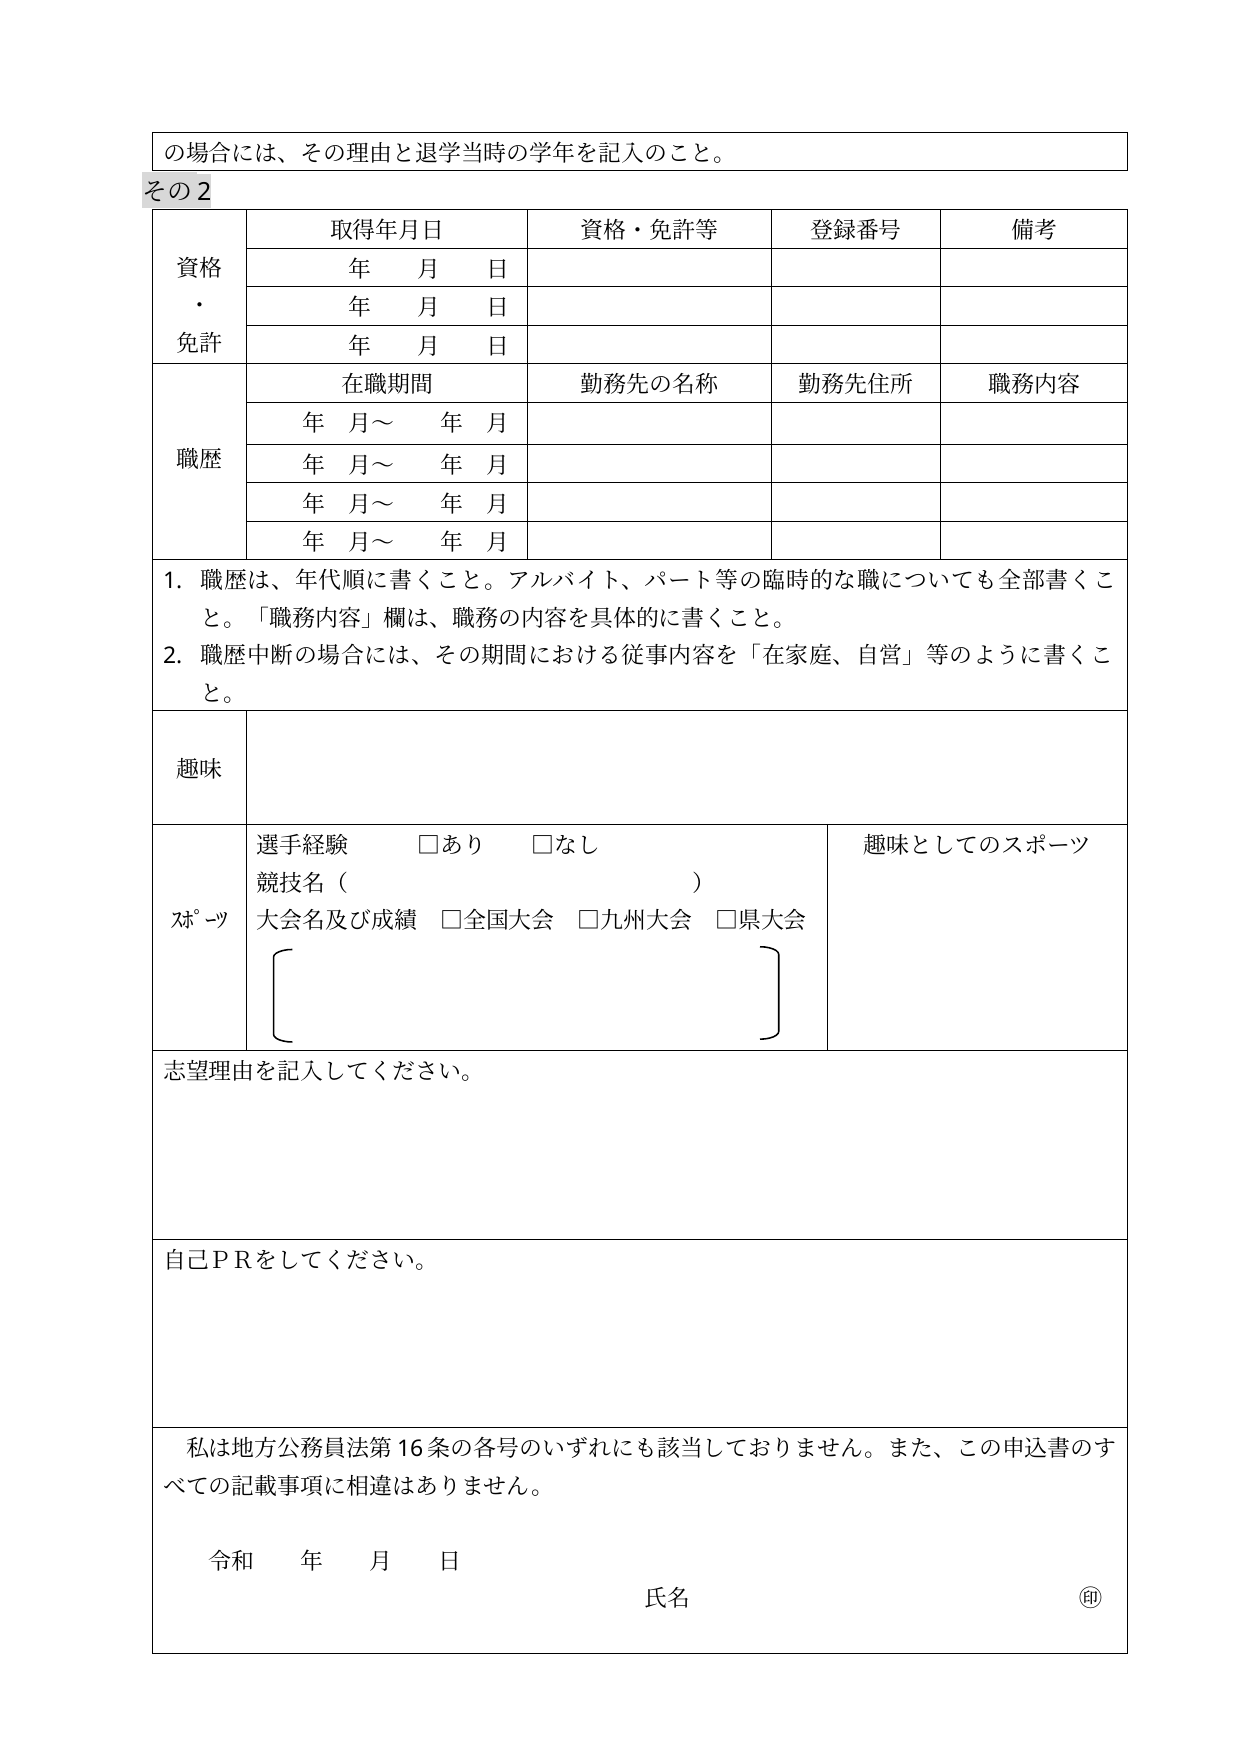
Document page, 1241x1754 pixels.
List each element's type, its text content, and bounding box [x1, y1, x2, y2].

table_cell 職歴は、年代順に書くこと。アルバイト、パート等の臨時的な職についても全部書くこと。「職務内容」欄は、職務の内容を具体的に書くこと。 職歴中断の場合には、その期間における従事内容を「在家庭、自営」等のように書くこと。 [153, 560, 1127, 710]
table_cell [528, 522, 771, 559]
table_cell 年 月～ 年 月 [247, 403, 527, 444]
table_cell 年 月～ 年 月 [247, 522, 527, 559]
table_cell [941, 287, 1127, 324]
table_cell 私は地方公務員法第16条の各号のいずれにも該当しておりません。また、この申込書のすべての記載事項に相違はありません。 令和 年 月 日 氏名 ㊞ [153, 1428, 1127, 1653]
table_cell 選手経験 □あり □なし 競技名（ ） 大会名及び成績 □全国大会 □九州大会 □県大会 [247, 825, 827, 1050]
table_cell 年 月～ 年 月 [247, 483, 527, 521]
table_cell [941, 249, 1127, 286]
table_cell [528, 287, 771, 324]
table_cell 勤務先の名称 [528, 364, 771, 402]
table_cell [772, 522, 940, 559]
table_header 登録番号 [772, 210, 940, 247]
table_cell 年 月～ 年 月 [247, 445, 527, 482]
table_cell [528, 326, 771, 363]
table_header 資格 ・ 免許 [153, 210, 246, 363]
table_header 取得年月日 [247, 210, 527, 247]
table_cell 勤務先住所 [772, 364, 940, 402]
table_cell 職務内容 [941, 364, 1127, 402]
text その2 [142, 171, 1098, 209]
table_cell 在職期間 [247, 364, 527, 402]
table_header 備考 [941, 210, 1127, 247]
table_cell 年 月 日 [247, 326, 527, 363]
table_cell [247, 711, 1127, 824]
table_cell [772, 403, 940, 444]
table_cell [941, 326, 1127, 363]
table_cell [941, 483, 1127, 521]
table_cell [528, 249, 771, 286]
table_cell [772, 445, 940, 482]
table_cell ｽﾎﾟｰﾂ [153, 825, 246, 1050]
table_cell [941, 522, 1127, 559]
table_cell [772, 249, 940, 286]
table_header 資格・免許等 [528, 210, 771, 247]
table_cell [941, 403, 1127, 444]
table_cell [772, 483, 940, 521]
table_cell [941, 445, 1127, 482]
table_cell 趣味 [153, 711, 246, 824]
table_cell 自己ＰＲをしてください。 [153, 1240, 1127, 1427]
table_cell [772, 287, 940, 324]
table_cell [528, 483, 771, 521]
table_cell 志望理由を記入してください。 [153, 1051, 1127, 1238]
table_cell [153, 133, 1127, 170]
table_cell 年 月 日 [247, 249, 527, 286]
table_cell [528, 445, 771, 482]
table_cell 職歴 [153, 364, 246, 559]
table_cell [772, 326, 940, 363]
table_cell [528, 403, 771, 444]
table_cell 趣味としてのスポーツ [828, 825, 1127, 1050]
table_cell 年 月 日 [247, 287, 527, 324]
